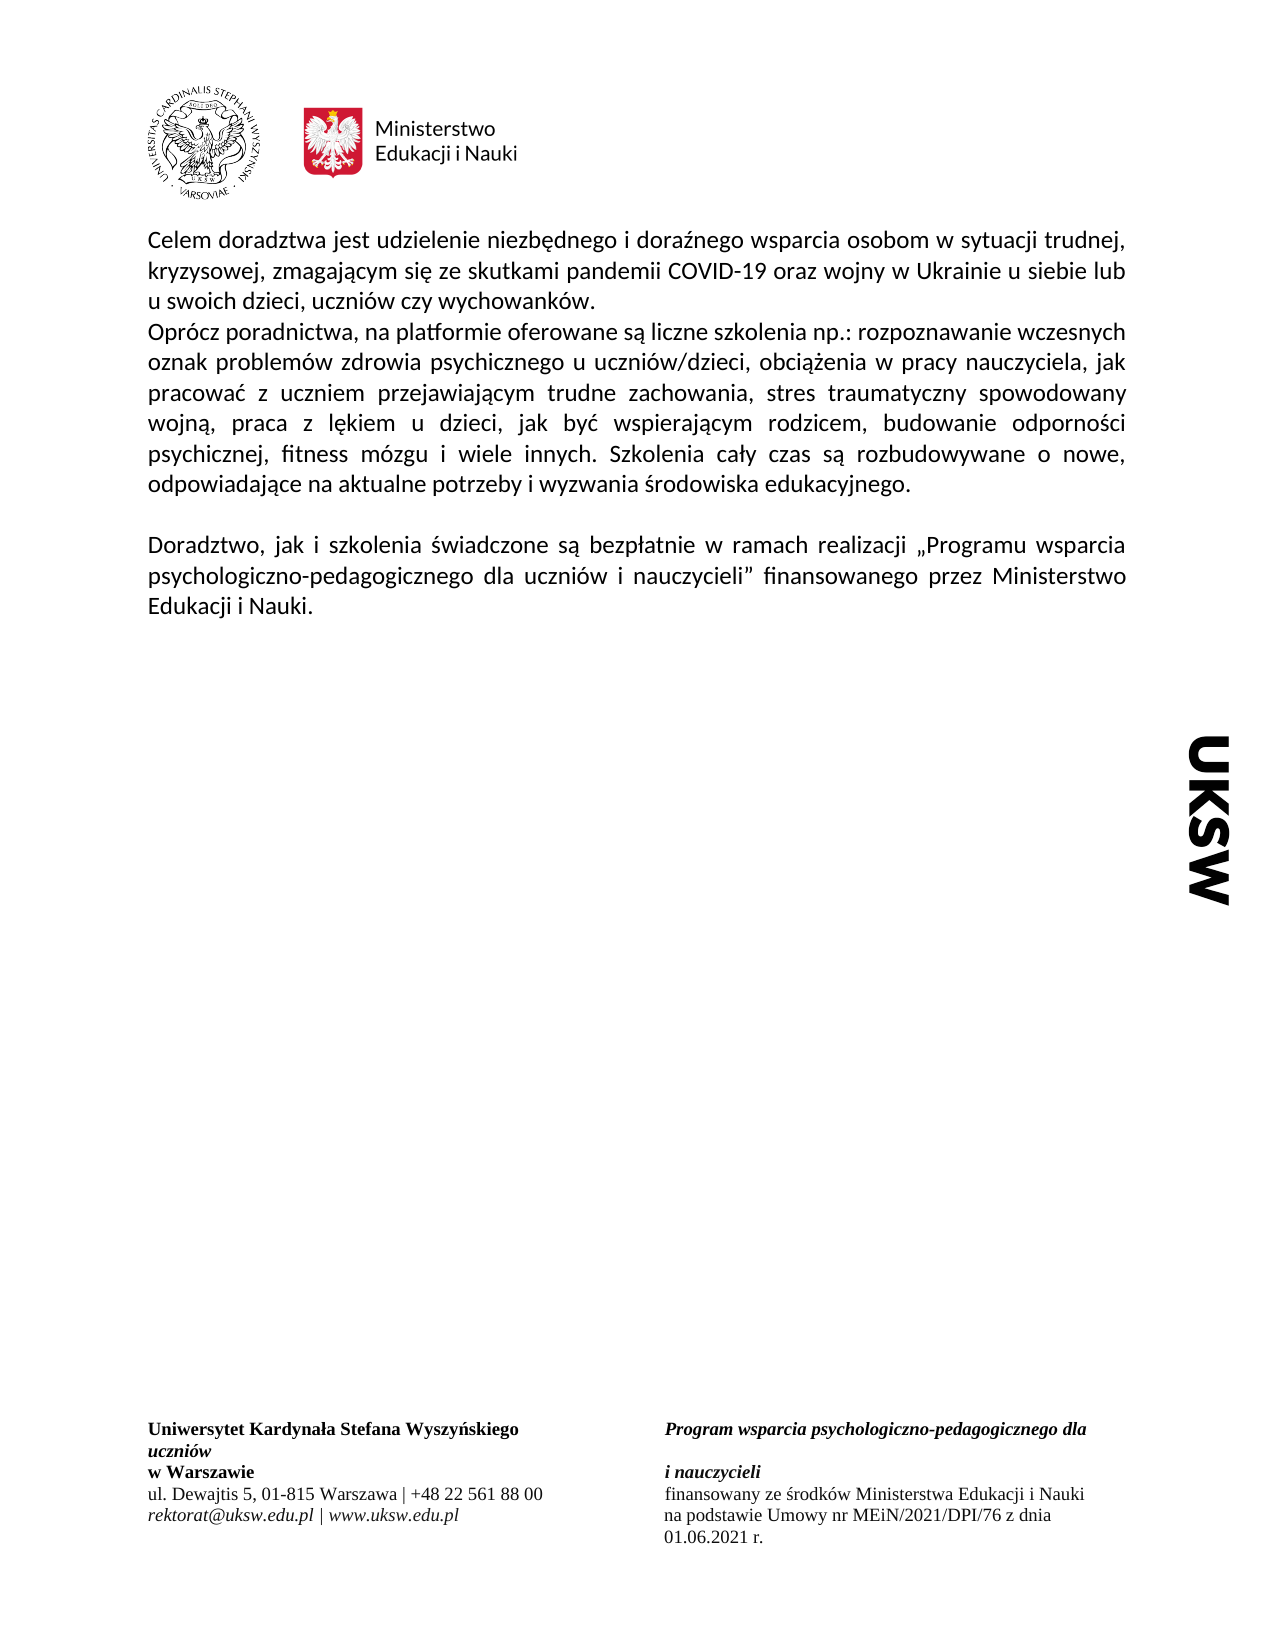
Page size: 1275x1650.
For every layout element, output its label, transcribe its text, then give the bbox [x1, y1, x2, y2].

text Oprócz poradnictwa, na platformie oferowane są liczne szkolenia np.: rozpoznawanie wczesnych oznak problemów zdrowia psychicznego u uczniów/dzieci, obciążenia w pracy nauczyciela, jak pracować z uczniem przejawiającym trudne zachowania, stres traumatyczny spowodowany wojną, praca z lękiem u dzieci, jak być wspierającym rodzicem, budowanie odporności psychicznej, fitness mózgu i wiele innych. Szkolenia cały czas są rozbudowywane o nowe, odpowiadające na aktualne potrzeby i wyzwania środowiska edukacyjnego. [148, 316, 1127, 499]
picture [29, 34, 1270, 236]
picture [1149, 701, 1269, 942]
text Celem doradztwa jest udzielenie niezbędnego i doraźnego wsparcia osobom w sytuacji trudnej, kryzysowej, zmagającym się ze skutkami pandemii COVID-19 oraz wojny w Ukrainie u siebie lub u swoich dzieci, uczniów czy wychowanków. [148, 224, 1127, 316]
text Doradztwo, jak i szkolenia świadczone są bezpłatnie w ramach realizacji „Programu wsparcia psychologiczno-pedagogicznego dla uczniów i nauczycieli” finansowanego przez Ministerstwo Edukacji i Nauki. [148, 529, 1127, 621]
